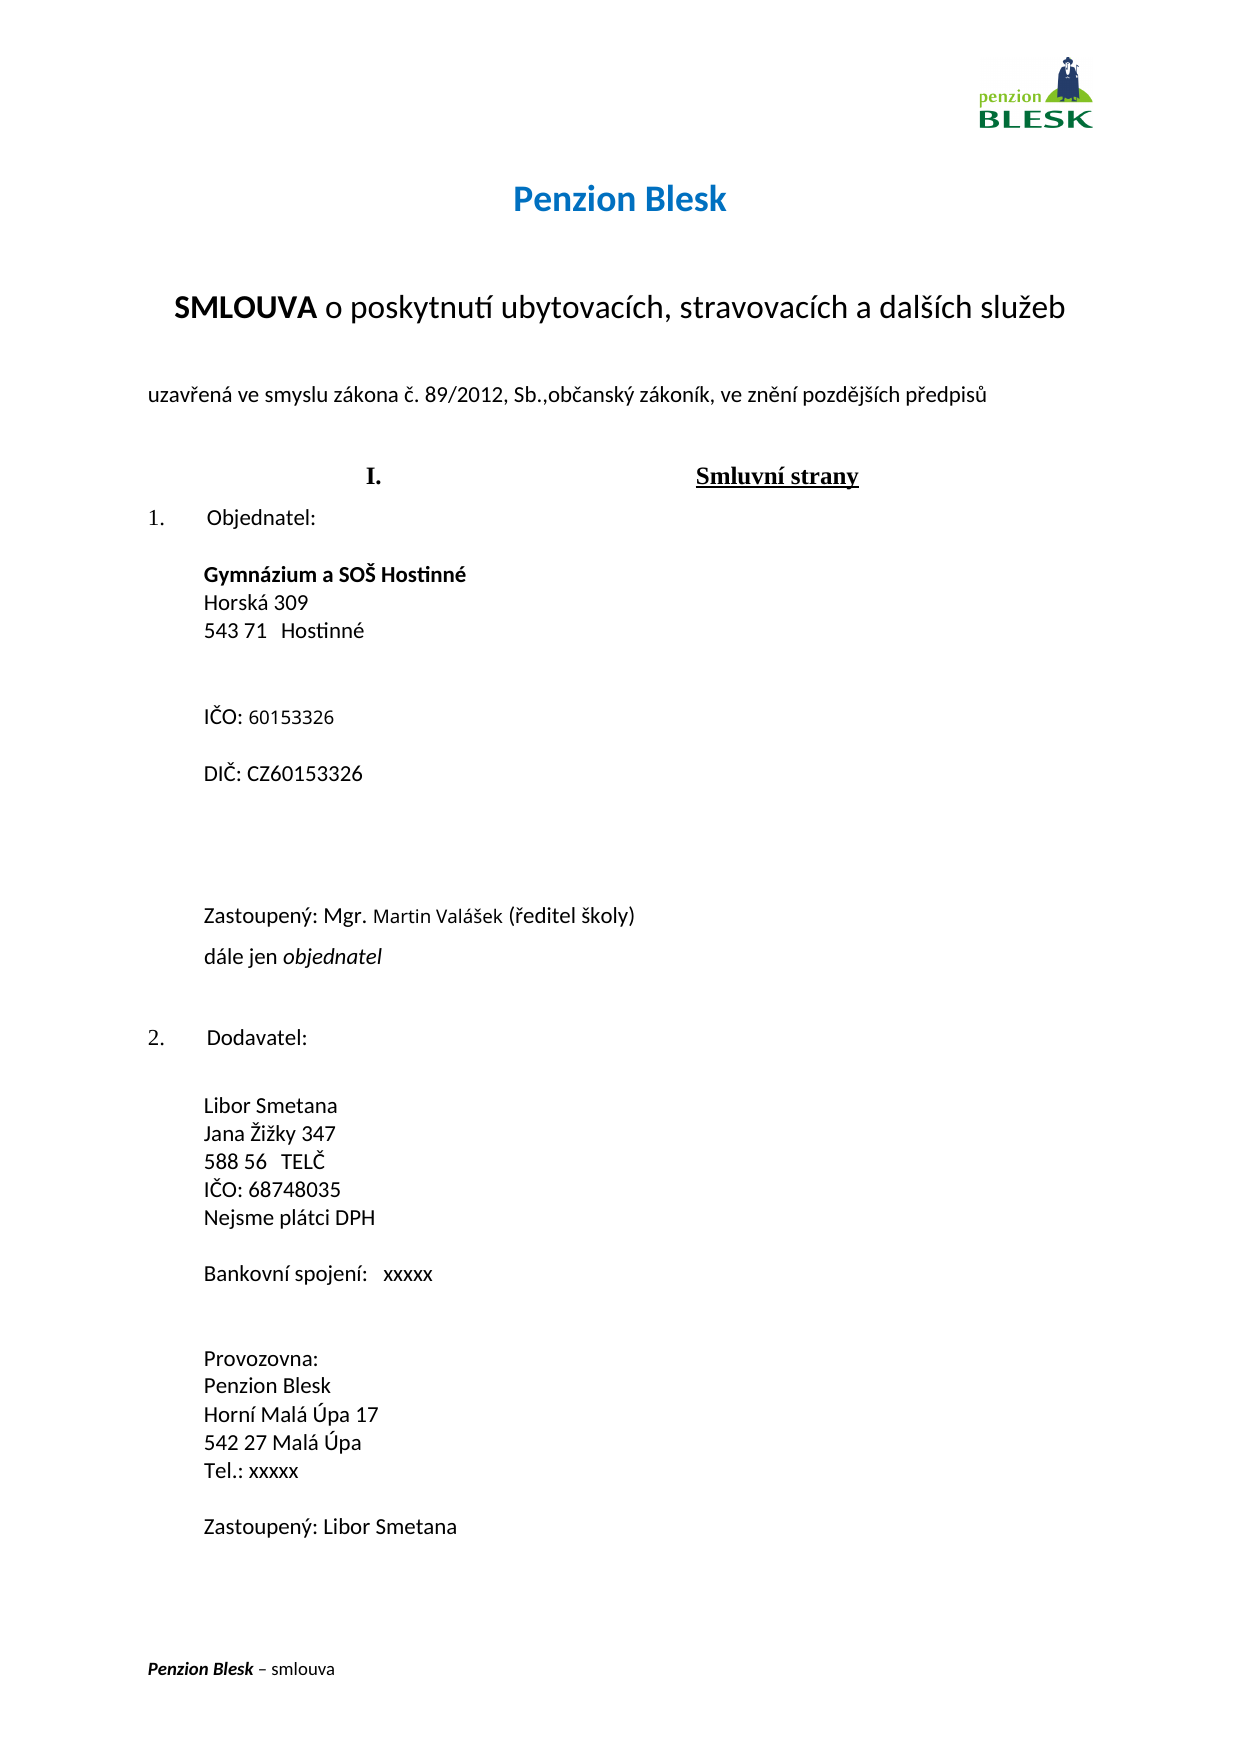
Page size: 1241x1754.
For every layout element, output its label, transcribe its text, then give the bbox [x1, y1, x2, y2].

text Dodavatel: [148, 1023, 1093, 1051]
text Objednatel: [148, 503, 1093, 531]
text IČO: 60153326 [204, 702, 1093, 730]
text 542 27 Malá Úpa [204, 1428, 1093, 1456]
text Gymnázium a SOŠ Hostinné Horská 309 543 71 Hostinné [204, 560, 1093, 673]
text Jana Žižky 347 [204, 1119, 1093, 1147]
text Zastoupený: Mgr. Martin Valášek (ředitel školy) [204, 901, 1093, 929]
text Penzion Blesk [204, 1372, 1093, 1400]
text Horní Malá Úpa 17 [204, 1400, 1093, 1428]
text dále jen objednatel [204, 942, 1093, 970]
text uzavřená ve smyslu zákona č. 89/2012, Sb.,občanský zákoník, ve znění pozdějších předpisů [148, 380, 1093, 408]
text DIČ: CZ60153326 [204, 759, 1093, 787]
text Penzion Blesk [148, 175, 1093, 221]
text 588 56 TELČ [204, 1147, 1093, 1176]
text Bankovní spojení: xxxxx [204, 1259, 1093, 1288]
text Zastoupený: Libor Smetana [204, 1512, 1093, 1540]
picture [979, 57, 1093, 128]
text Smluvní strany [148, 461, 1093, 490]
text Tel.: xxxxx [204, 1456, 1093, 1484]
text Nejsme plátci DPH [204, 1203, 1093, 1232]
text Provozovna: [204, 1344, 1093, 1372]
text IČO: 68748035 [204, 1176, 1093, 1203]
text Libor Smetana [204, 1091, 1093, 1119]
text SMLOUVA o poskytnutí ubytovacích, stravovacích a dalších služeb [148, 287, 1093, 327]
